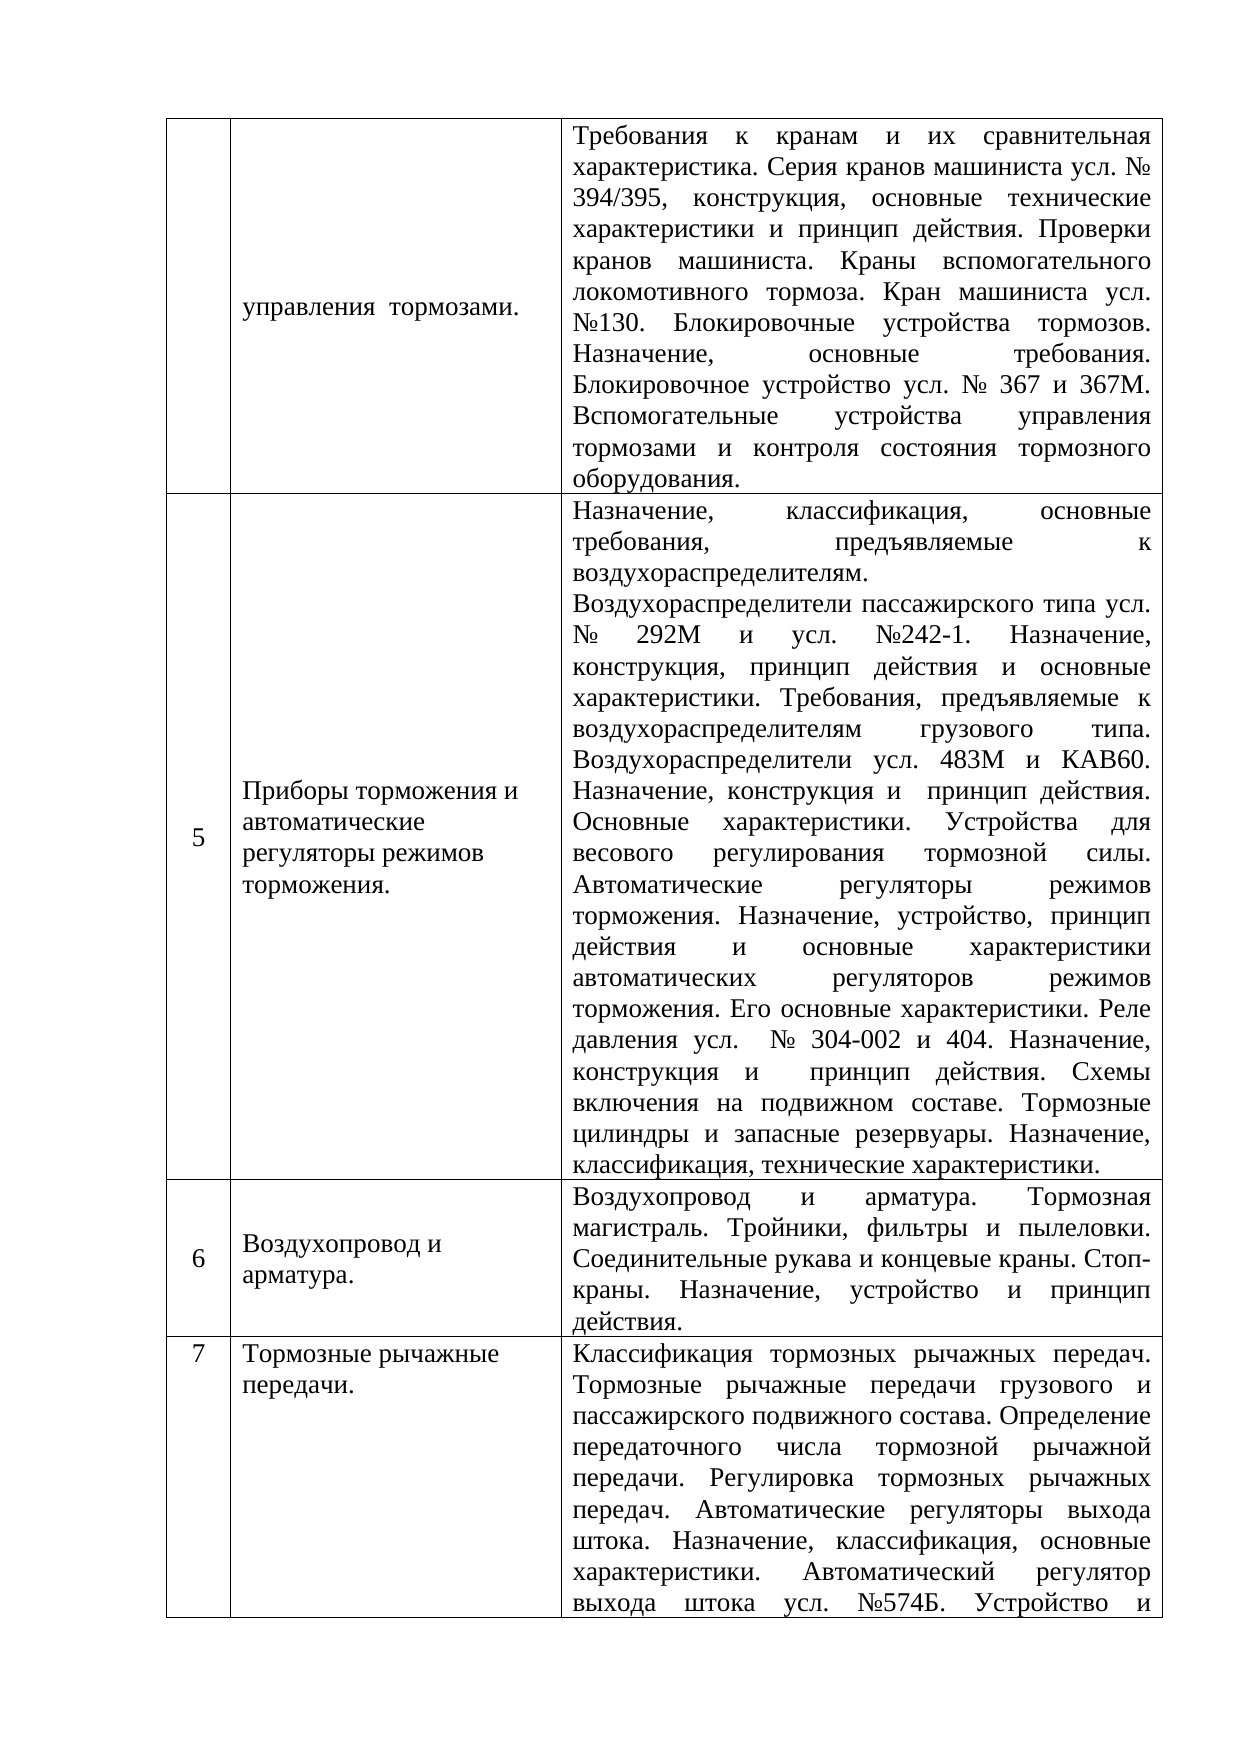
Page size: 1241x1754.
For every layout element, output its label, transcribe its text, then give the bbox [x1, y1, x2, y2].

table_cell 7 [167, 1337, 230, 1617]
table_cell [231, 1337, 561, 1617]
table_cell Назначение, классификация, основные требования, предъявляемые к воздухораспределителям. Воздухораспределители пассажирского типа усл. № 292М и усл. №242-1. Назначение, конструкция, принцип действия и основные характеристики. Требования, предъявляемые к воздухораспределителям грузового типа. Воздухораспределители усл. 483М и КАВ60. Назначение, конструкция и принцип действия. Основные характеристики. Устройства для весового регулирования тормозной силы. Автоматические регуляторы режимов торможения. Назначение, устройство, принцип действия и основные характеристики автоматических регуляторов режимов торможения. Его основные характеристики. Реле давления усл. № 304-002 и 404. Назначение, конструкция и принцип действия. Схемы включения на подвижном составе. Тормозные цилиндры и запасные резервуары. Назначение, классификация, технические характеристики. [562, 494, 1162, 1179]
table_cell 6 [167, 1180, 230, 1336]
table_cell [562, 1337, 1162, 1617]
table_cell Воздухопровод и арматура. [231, 1180, 561, 1336]
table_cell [562, 119, 1162, 493]
table_cell Воздухопровод и арматура. Тормозная магистраль. Тройники, фильтры и пылеловки. Соединительные рукава и концевые краны. Стоп-краны. Назначение, устройство и принцип действия. [562, 1180, 1162, 1336]
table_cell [231, 119, 561, 493]
table_cell 4 [167, 119, 230, 493]
table_cell 5 [167, 494, 230, 1179]
table_cell Приборы торможения и автоматические регуляторы режимов торможения. [231, 494, 561, 1179]
